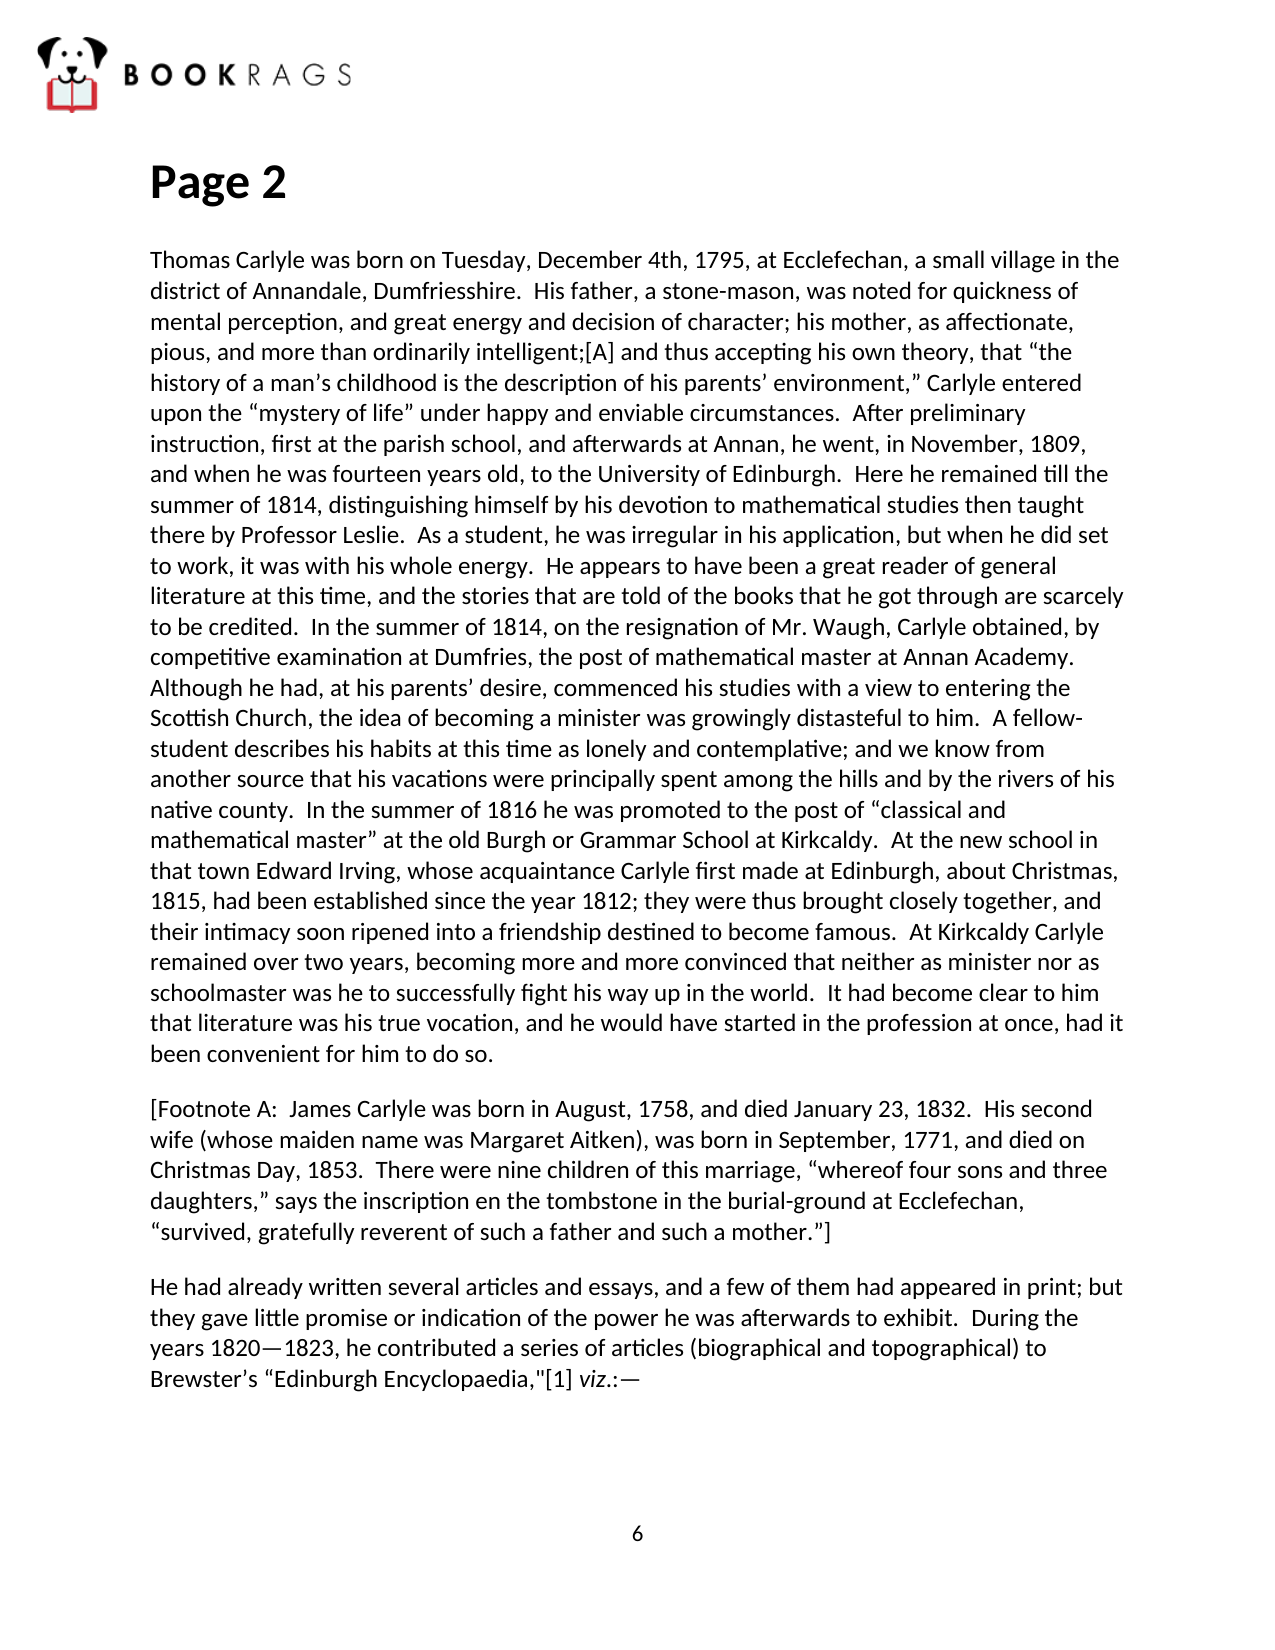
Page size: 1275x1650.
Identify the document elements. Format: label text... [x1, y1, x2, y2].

text Thomas Carlyle was born on Tuesday, December 4th, 1795, at Ecclefechan, a small village in the district of Annandale, Dumfriesshire. His father, a stone-mason, was noted for quickness of mental perception, and great energy and decision of character; his mother, as affectionate, pious, and more than ordinarily intelligent;[A] and thus accepting his own theory, that “the history of a man’s childhood is the description of his parents’ environment,” Carlyle entered upon the “mystery of life” under happy and enviable circumstances. After preliminary instruction, first at the parish school, and afterwards at Annan, he went, in November, 1809, and when he was fourteen years old, to the University of Edinburgh. Here he remained till the summer of 1814, distinguishing himself by his devotion to mathematical studies then taught there by Professor Leslie. As a student, he was irregular in his application, but when he did set to work, it was with his whole energy. He appears to have been a great reader of general literature at this time, and the stories that are told of the books that he got through are scarcely to be credited. In the summer of 1814, on the resignation of Mr. Waugh, Carlyle obtained, by competitive examination at Dumfries, the post of mathematical master at Annan Academy. Although he had, at his parents’ desire, commenced his studies with a view to entering the Scottish Church, the idea of becoming a minister was growingly distasteful to him. A fellow-student describes his habits at this time as lonely and contemplative; and we know from another source that his vacations were principally spent among the hills and by the rivers of his native county. In the summer of 1816 he was promoted to the post of “classical and mathematical master” at the old Burgh or Grammar School at Kirkcaldy. At the new school in that town Edward Irving, whose acquaintance Carlyle first made at Edinburgh, about Christmas, 1815, had been established since the year 1812; they were thus brought closely together, and their intimacy soon ripened into a friendship destined to become famous. At Kirkcaldy Carlyle remained over two years, becoming more and more convinced that neither as minister nor as schoolmaster was he to successfully fight his way up in the world. It had become clear to him that literature was his true vocation, and he would have started in the profession at once, had it been convenient for him to do so. [150, 244, 1125, 1069]
picture [37, 37, 351, 113]
text Page 2 [150, 150, 1125, 211]
text [Footnote A: James Carlyle was born in August, 1758, and died January 23, 1832. His second wife (whose maiden name was Margaret Aitken), was born in September, 1771, and died on Christmas Day, 1853. There were nine children of this marriage, “whereof four sons and three daughters,” says the inscription en the tombstone in the burial-ground at Ecclefechan, “survived, gratefully reverent of such a father and such a mother.”] [150, 1094, 1125, 1246]
text He had already written several articles and essays, and a few of them had appeared in print; but they gave little promise or indication of the power he was afterwards to exhibit. During the years 1820—­1823, he contributed a series of articles (biographical and topographical) to Brewster’s “Edinburgh Encyclopaedia,"[1] viz.:—­ [150, 1271, 1125, 1393]
